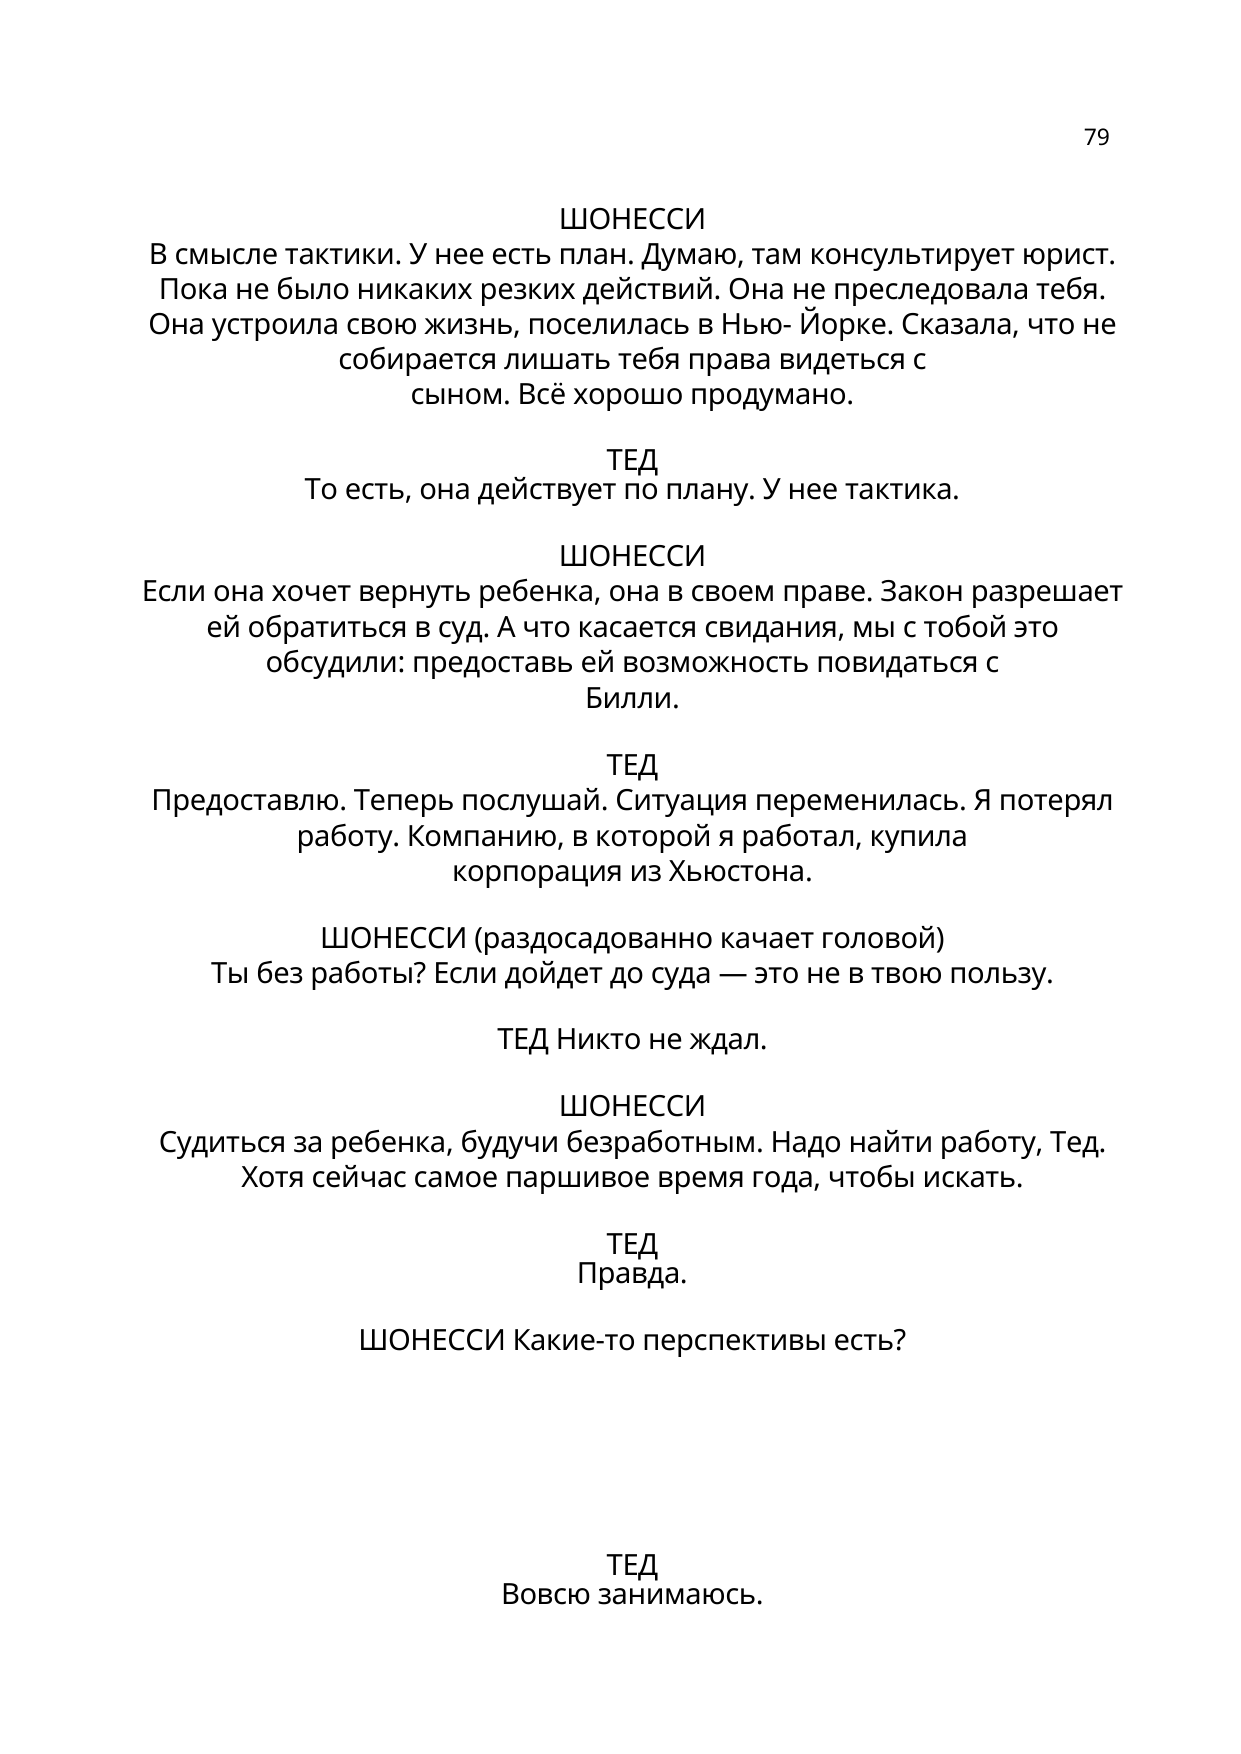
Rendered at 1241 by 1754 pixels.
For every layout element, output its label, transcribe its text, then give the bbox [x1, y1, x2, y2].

text ШОНЕССИ [134, 201, 1131, 236]
text ШОНЕССИ Какие-то перспективы есть? [134, 1322, 1131, 1358]
text ТЕД [134, 747, 1131, 782]
text ТЕД [134, 1552, 1131, 1581]
text сыном. Всё хорошо продумано. [134, 376, 1131, 411]
text ТЕД Никто не ждал. [134, 1021, 1131, 1057]
text Правда. [134, 1260, 1131, 1289]
text То есть, она действует по плану. У нее тактика. [134, 476, 1131, 506]
text Если она хочет вернуть ребенка, она в своем праве. Закон разрешает ей обратиться в суд. А что касается свидания, мы с тобой это обсудили: предоставь ей возможность повидаться с [134, 573, 1131, 680]
text Предоставлю. Теперь послушай. Ситуация переменилась. Я потерял работу. Компанию, в которой я работал, купила [134, 782, 1131, 853]
text 79 [1083, 127, 1110, 150]
text В смысле тактики. У нее есть план. Думаю, там консультирует юрист. Пока не было никаких резких действий. Она не преследовала тебя. Она устроила свою жизнь, поселилась в Нью- Йорке. Сказала, что не собирается лишать тебя права видеться с [134, 236, 1131, 376]
text Билли. [134, 680, 1131, 716]
text Судиться за ребенка, будучи безработным. Надо найти работу, Тед. Хотя сейчас самое паршивое время года, чтобы искать. [134, 1124, 1131, 1195]
text ШОНЕССИ (раздосадованно качает головой) [134, 921, 1131, 956]
text ТЕД [134, 1231, 1131, 1260]
text корпорация из Хьюстона. [134, 853, 1131, 889]
text ШОНЕССИ [134, 1088, 1131, 1124]
text ШОНЕССИ [134, 538, 1131, 573]
text Ты без работы? Если дойдет до суда — это не в твою пользу. [134, 956, 1131, 991]
text Вовсю занимаюсь. [134, 1581, 1131, 1610]
text ТЕД [134, 447, 1131, 476]
